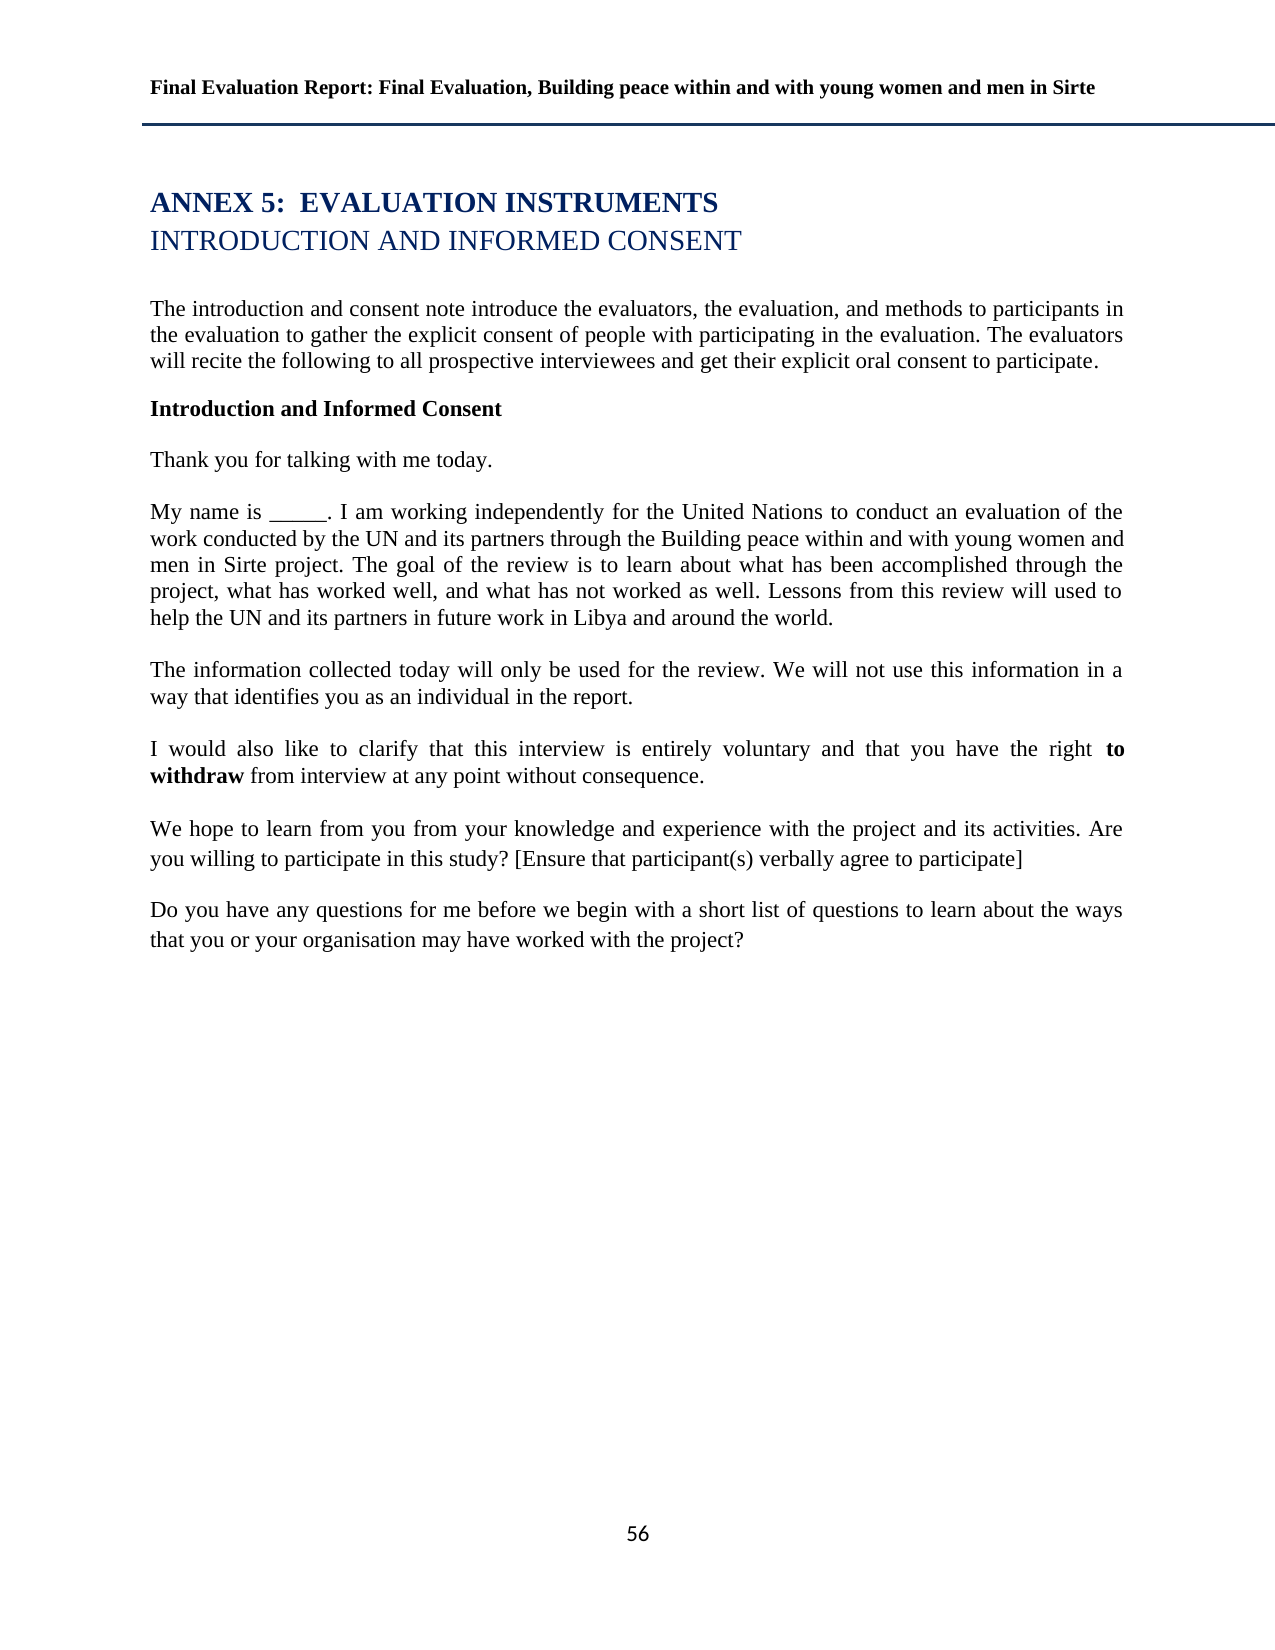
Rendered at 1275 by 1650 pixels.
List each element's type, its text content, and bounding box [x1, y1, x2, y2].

text Introduction and Informed Consent [150, 394, 1125, 421]
text We hope to learn from you from your knowledge and experience with the project and its activities. Are you willing to participate in this study? [Ensure that participant(s) verbally agree to participate] [150, 814, 1125, 871]
text I would also like to clarify that this interview is entirely voluntary and that you have the right to withdraw from interview at any point without consequence. [150, 736, 1125, 788]
text Thank you for talking with me today. [150, 446, 1125, 472]
text The information collected today will only be used for the review. We will not use this information in a way that identifies you as an individual in the report. [150, 656, 1125, 709]
text INTRODUCTION AND INFORMED CONSENT [150, 223, 1125, 257]
text The introduction and consent note introduce the evaluators, the evaluation, and methods to participants in the evaluation to gather the explicit consent of people with participating in the evaluation. The evaluators will recite the following to all prospective interviewees and get their explicit oral consent to participate. [150, 295, 1125, 374]
text Do you have any questions for me before we begin with a short list of questions to learn about the ways that you or your organisation may have worked with the project? [150, 896, 1125, 952]
subtitle ANNEX 5: EVALUATION INSTRUMENTS [150, 185, 1125, 218]
text My name is _____. I am working independently for the United Nations to conduct an evaluation of the work conducted by the UN and its partners through the Building peace within and with young women and men in Sirte project. The goal of the review is to learn about what has been accomplished through the project, what has worked well, and what has not worked as well. Lessons from this review will used to help the UN and its partners in future work in Libya and around the world. [150, 498, 1125, 630]
